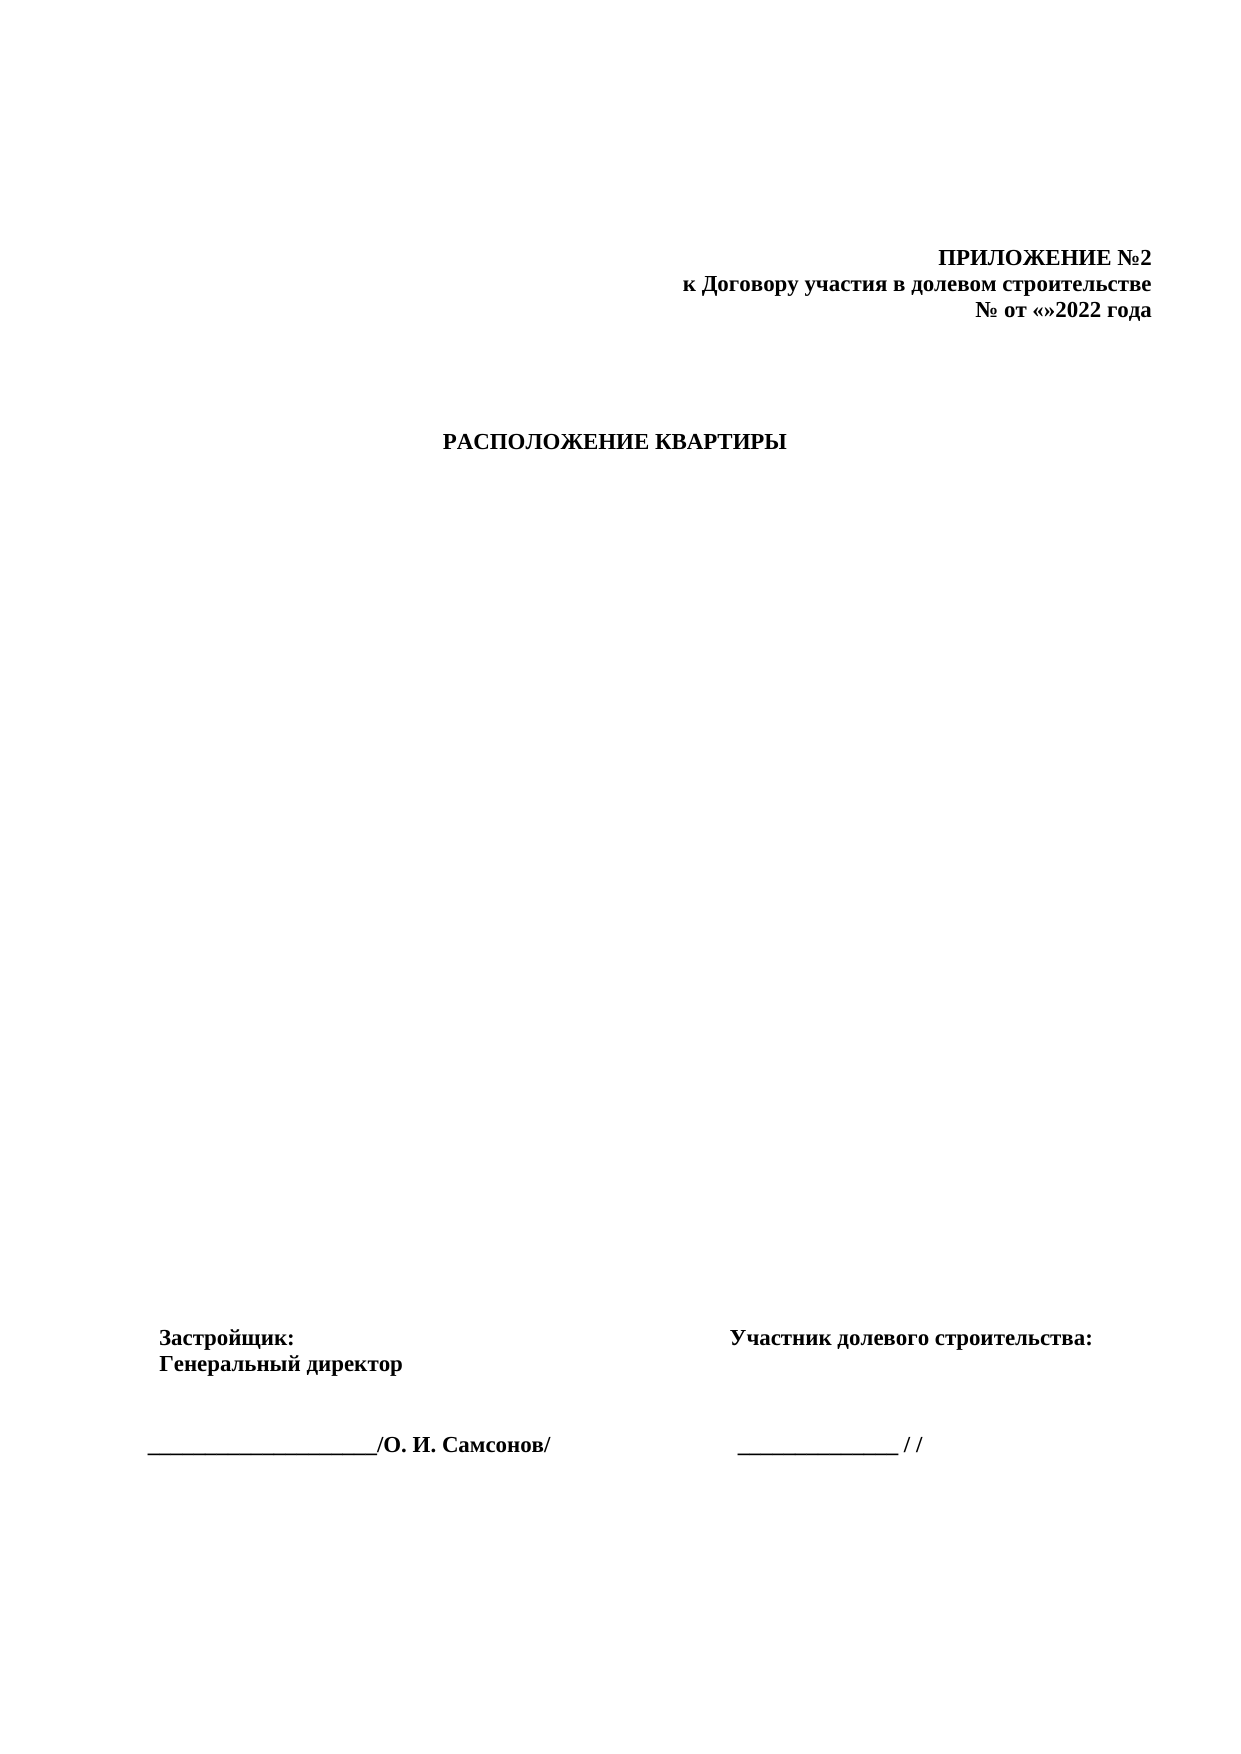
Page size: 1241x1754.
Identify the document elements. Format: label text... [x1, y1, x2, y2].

table_header Застройщик: [148, 1298, 661, 1350]
text № от «»2022 года [590, 296, 1152, 323]
text РАСПОЛОЖЕНИЕ КВАРТИРЫ [443, 428, 1152, 454]
table_header Участник долевого строительства: [661, 1298, 1222, 1350]
text Генеральный директор [148, 1350, 1152, 1377]
text ____________________/О. И. Самсонов/ ______________ / / [148, 1431, 1152, 1457]
text к Договору участия в долевом строительстве [590, 270, 1152, 296]
text ПРИЛОЖЕНИЕ №2 [148, 243, 1152, 270]
